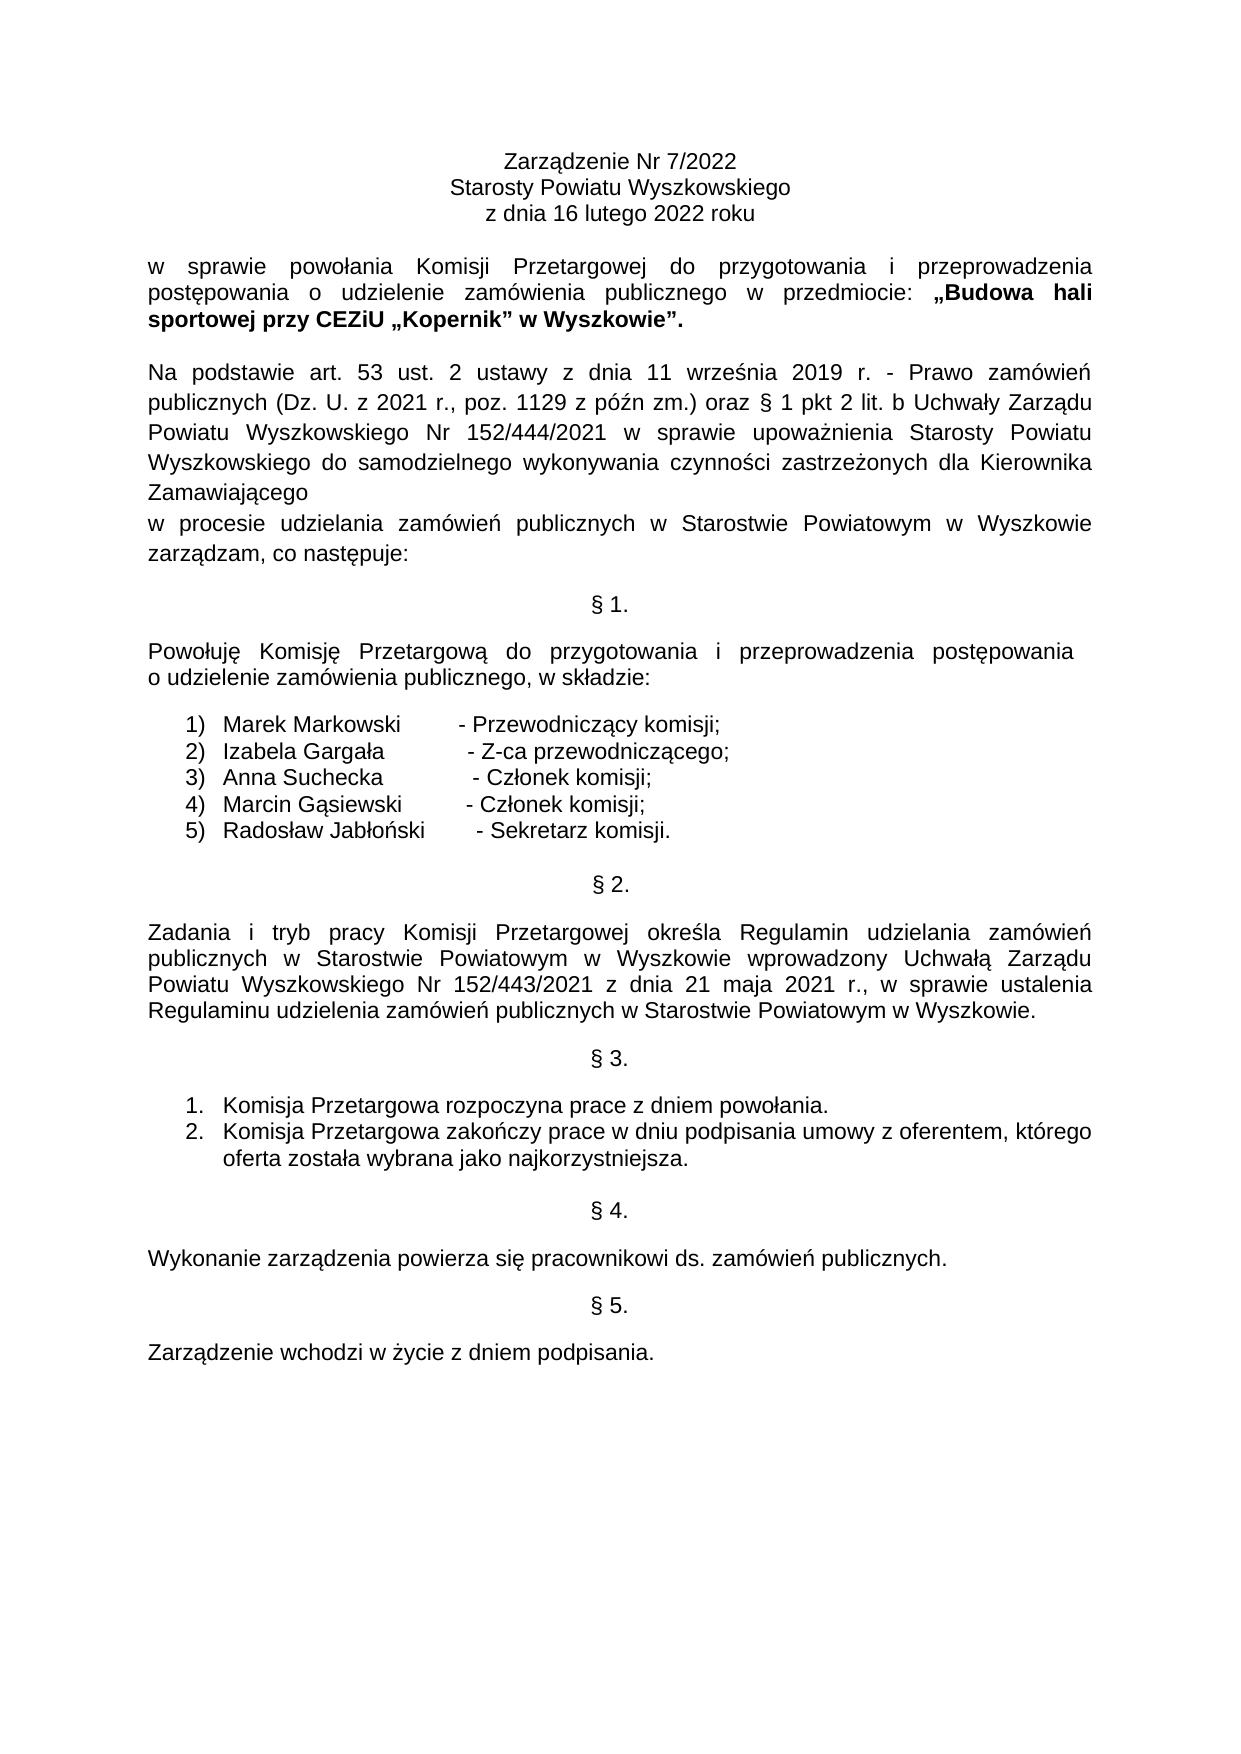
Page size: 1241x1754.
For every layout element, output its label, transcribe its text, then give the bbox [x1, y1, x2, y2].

list Marek Markowski - Przewodniczący komisji; [185, 711, 1093, 738]
list w sprawie powołania Komisji Przetargowej do przygotowania i przeprowadzenia postępowania o udzielenie zamówienia publicznego w przedmiocie: „Budowa hali sportowej przy CEZiU „Kopernik” w Wyszkowie”. [148, 253, 1093, 332]
text Zadania i tryb pracy Komisji Przetargowej określa Regulamin udzielania zamówień publicznych w Starostwie Powiatowym w Wyszkowie wprowadzony Uchwałą Zarządu Powiatu Wyszkowskiego Nr 152/443/2021 z dnia 21 maja 2021 r., w sprawie ustalenia Regulaminu udzielenia zamówień publicznych w Starostwie Powiatowym w Wyszkowie. [148, 918, 1093, 1024]
list § 4. [590, 1197, 1093, 1224]
list Komisja Przetargowa zakończy prace w dniu podpisania umowy z oferentem, którego oferta została wybrana jako najkorzystniejsza. [185, 1118, 1093, 1171]
text § 1. [148, 591, 1093, 617]
list Anna Suchecka - Członek komisji; [185, 764, 1093, 791]
text Na podstawie art. 53 ust. 2 ustawy z dnia 11 września 2019 r. - Prawo zamówień publicznych (Dz. U. z 2021 r., poz. 1129 z późn zm.) oraz § 1 pkt 2 lit. b Uchwały Zarządu Powiatu Wyszkowskiego Nr 152/444/2021 w sprawie upoważnienia Starosty Powiatu Wyszkowskiego do samodzielnego wykonywania czynności zastrzeżonych dla Kierownika Zamawiającego w procesie udzielania zamówień publicznych w Starostwie Powiatowym w Wyszkowie zarządzam, co następuje: [148, 358, 1093, 566]
text Wykonanie zarządzenia powierza się pracownikowi ds. zamówień publicznych. [148, 1244, 1093, 1271]
text Zarządzenie Nr 7/2022 [148, 148, 1093, 174]
text z dnia 16 lutego 2022 roku [148, 200, 1093, 227]
list Izabela Gargała - Z-ca przewodniczącego; [185, 738, 1093, 764]
text Zarządzenie wchodzi w życie z dniem podpisania. [148, 1339, 1093, 1365]
text § 3. [516, 1045, 1093, 1071]
list § 2. [223, 871, 1093, 898]
text Powołuję Komisję Przetargową do przygotowania i przeprowadzenia postępowania o udzielenie zamówienia publicznego, w składzie: [148, 638, 1093, 691]
list Radosław Jabłoński - Sekretarz komisji. [185, 817, 1093, 843]
text § 5. [148, 1292, 1093, 1318]
list Komisja Przetargowa rozpoczyna prace z dniem powołania. [185, 1092, 1093, 1118]
text Starosty Powiatu Wyszkowskiego [148, 174, 1093, 200]
list Marcin Gąsiewski - Członek komisji; [185, 791, 1093, 817]
